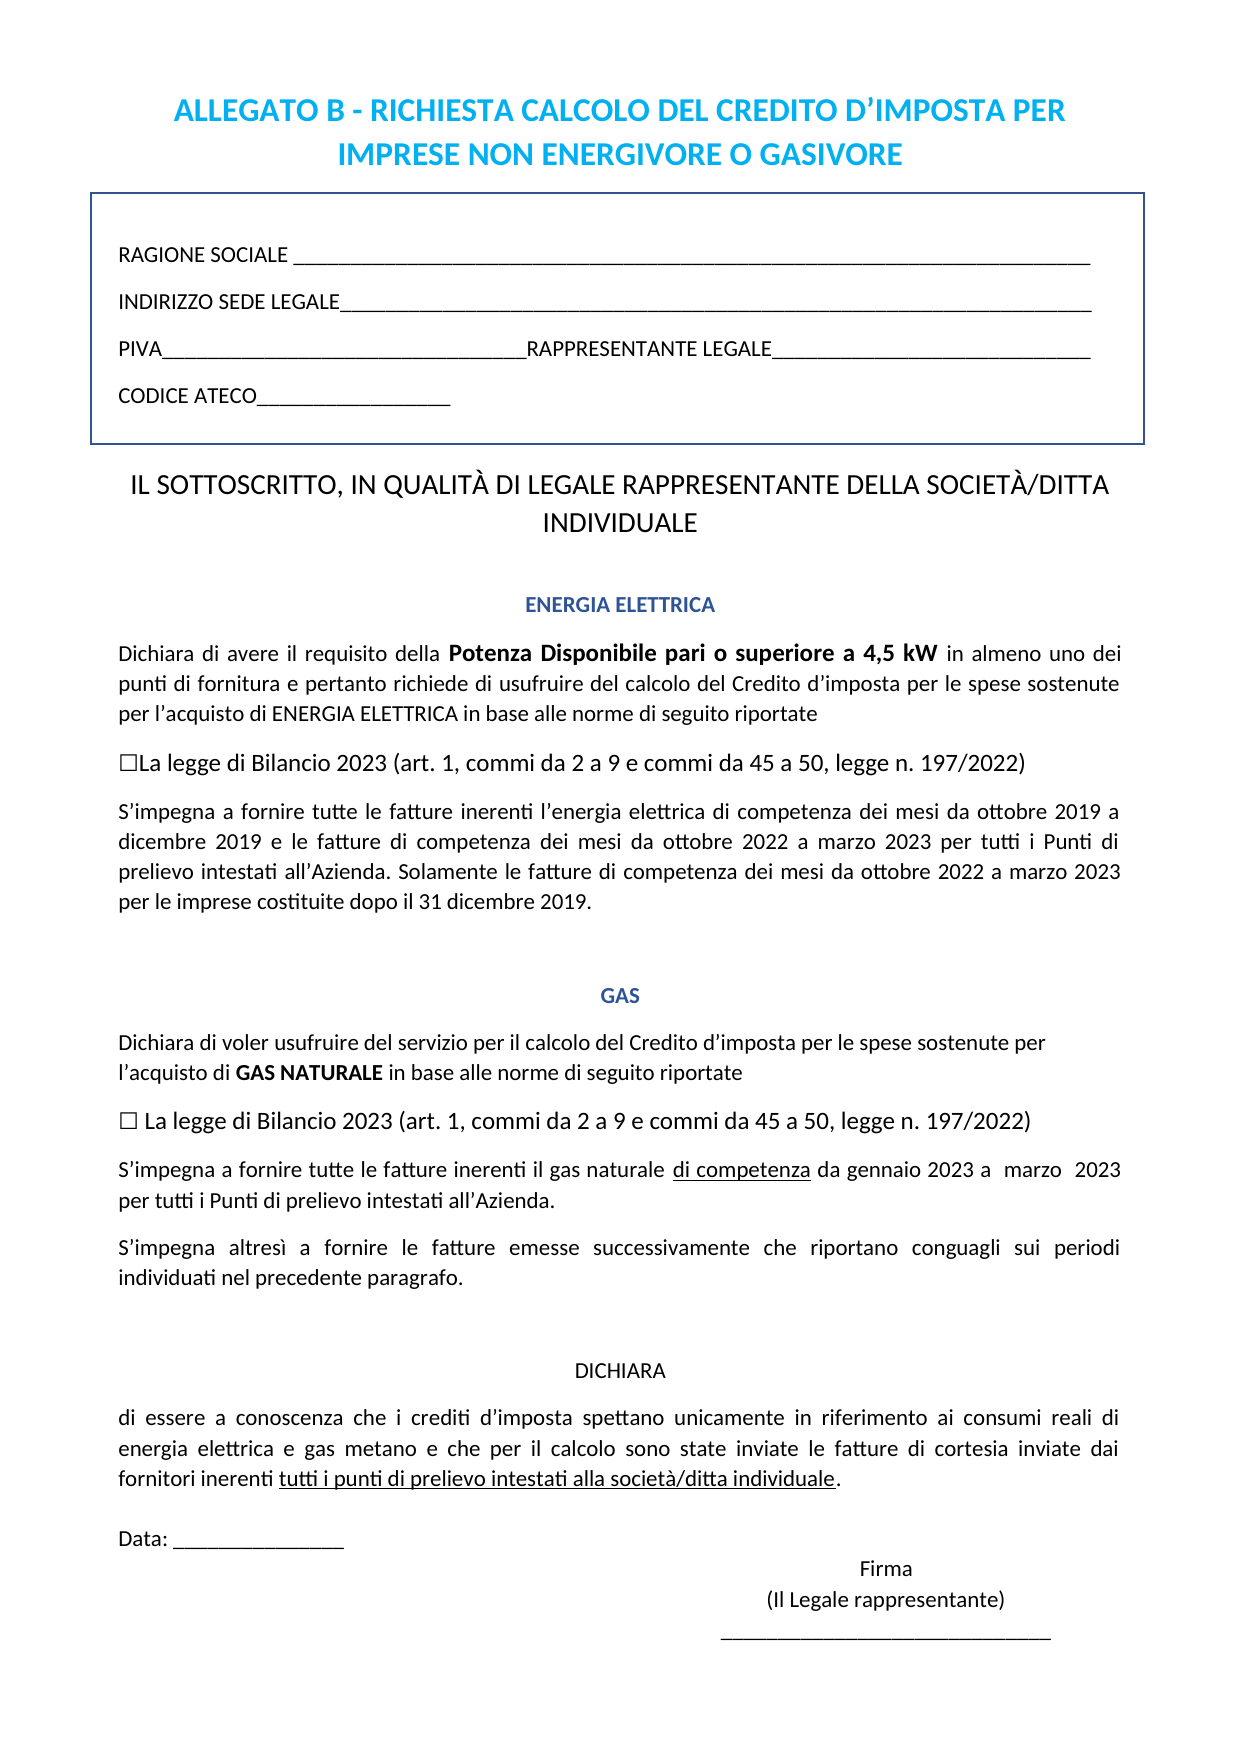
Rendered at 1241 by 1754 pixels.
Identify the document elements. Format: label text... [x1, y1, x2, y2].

text IL SOTTOSCRITTO, IN QUALITÀ DI LEGALE RAPPRESENTANTE DELLA SOCIETÀ/DITTA INDIVIDUALE [118, 466, 1122, 540]
text Dichiara di voler usufruire del servizio per il calcolo del Credito d’imposta per le spese sostenute per l’acquisto di GAS NATURALE in base alle norme di seguito riportate [118, 1028, 1122, 1086]
text (Il Legale rappresentante) [118, 1585, 1122, 1613]
text PIVA________________________________RAPPRESENTANTE LEGALE____________________________ [118, 334, 1122, 362]
text INDIRIZZO SEDE LEGALE__________________________________________________________________ [118, 287, 1122, 315]
text ENERGIA ELETTRICA [118, 590, 1122, 618]
text DICHIARA [118, 1357, 1122, 1385]
text Data: _______________ [118, 1524, 1122, 1552]
text ALLEGATO B - RICHIESTA CALCOLO DEL CREDITO D’IMPOSTA PER IMPRESE NON ENERGIVORE O GASIVORE [118, 89, 1122, 173]
text _____________________________ [118, 1615, 1122, 1643]
text Dichiara di avere il requisito della Potenza Disponibile pari o superiore a 4,5 kW in almeno uno dei punti di fornitura e pertanto richiede di usufruire del calcolo del Credito d’imposta per le spese sostenute per l’acquisto di ENERGIA ELETTRICA in base alle norme di seguito riportate [118, 637, 1122, 728]
text S’impegna a fornire tutte le fatture inerenti il gas naturale di competenza da gennaio 2023 a marzo 2023 per tutti i Punti di prelievo intestati all’Azienda. [118, 1156, 1122, 1214]
text di essere a conoscenza che i crediti d’imposta spettano unicamente in riferimento ai consumi reali di energia elettrica e gas metano e che per il calcolo sono state inviate le fatture di cortesia inviate dai fornitori inerenti tutti i punti di prelievo intestati alla società/ditta individuale. [118, 1403, 1122, 1492]
text S’impegna altresì a fornire le fatture emesse successivamente che riportano conguagli sui periodi individuati nel precedente paragrafo. [118, 1233, 1122, 1291]
text La legge di Bilancio 2023 (art. 1, commi da 2 a 9 e commi da 45 a 50, legge n. 197/2022) [118, 746, 1122, 778]
text GAS [118, 981, 1122, 1009]
text ☐ La legge di Bilancio 2023 (art. 1, commi da 2 a 9 e commi da 45 a 50, legge n. 197/2022) [118, 1105, 1122, 1136]
text S’impegna a fornire tutte le fatture inerenti l’energia elettrica di competenza dei mesi da ottobre 2019 a dicembre 2019 e le fatture di competenza dei mesi da ottobre 2022 a marzo 2023 per tutti i Punti di prelievo intestati all’Azienda. Solamente le fatture di competenza dei mesi da ottobre 2022 a marzo 2023 per le imprese costituite dopo il 31 dicembre 2019. [118, 797, 1122, 916]
text Firma [118, 1554, 1122, 1583]
text RAGIONE SOCIALE ______________________________________________________________________ [118, 240, 1122, 268]
text CODICE ATECO_________________ [118, 381, 1122, 409]
